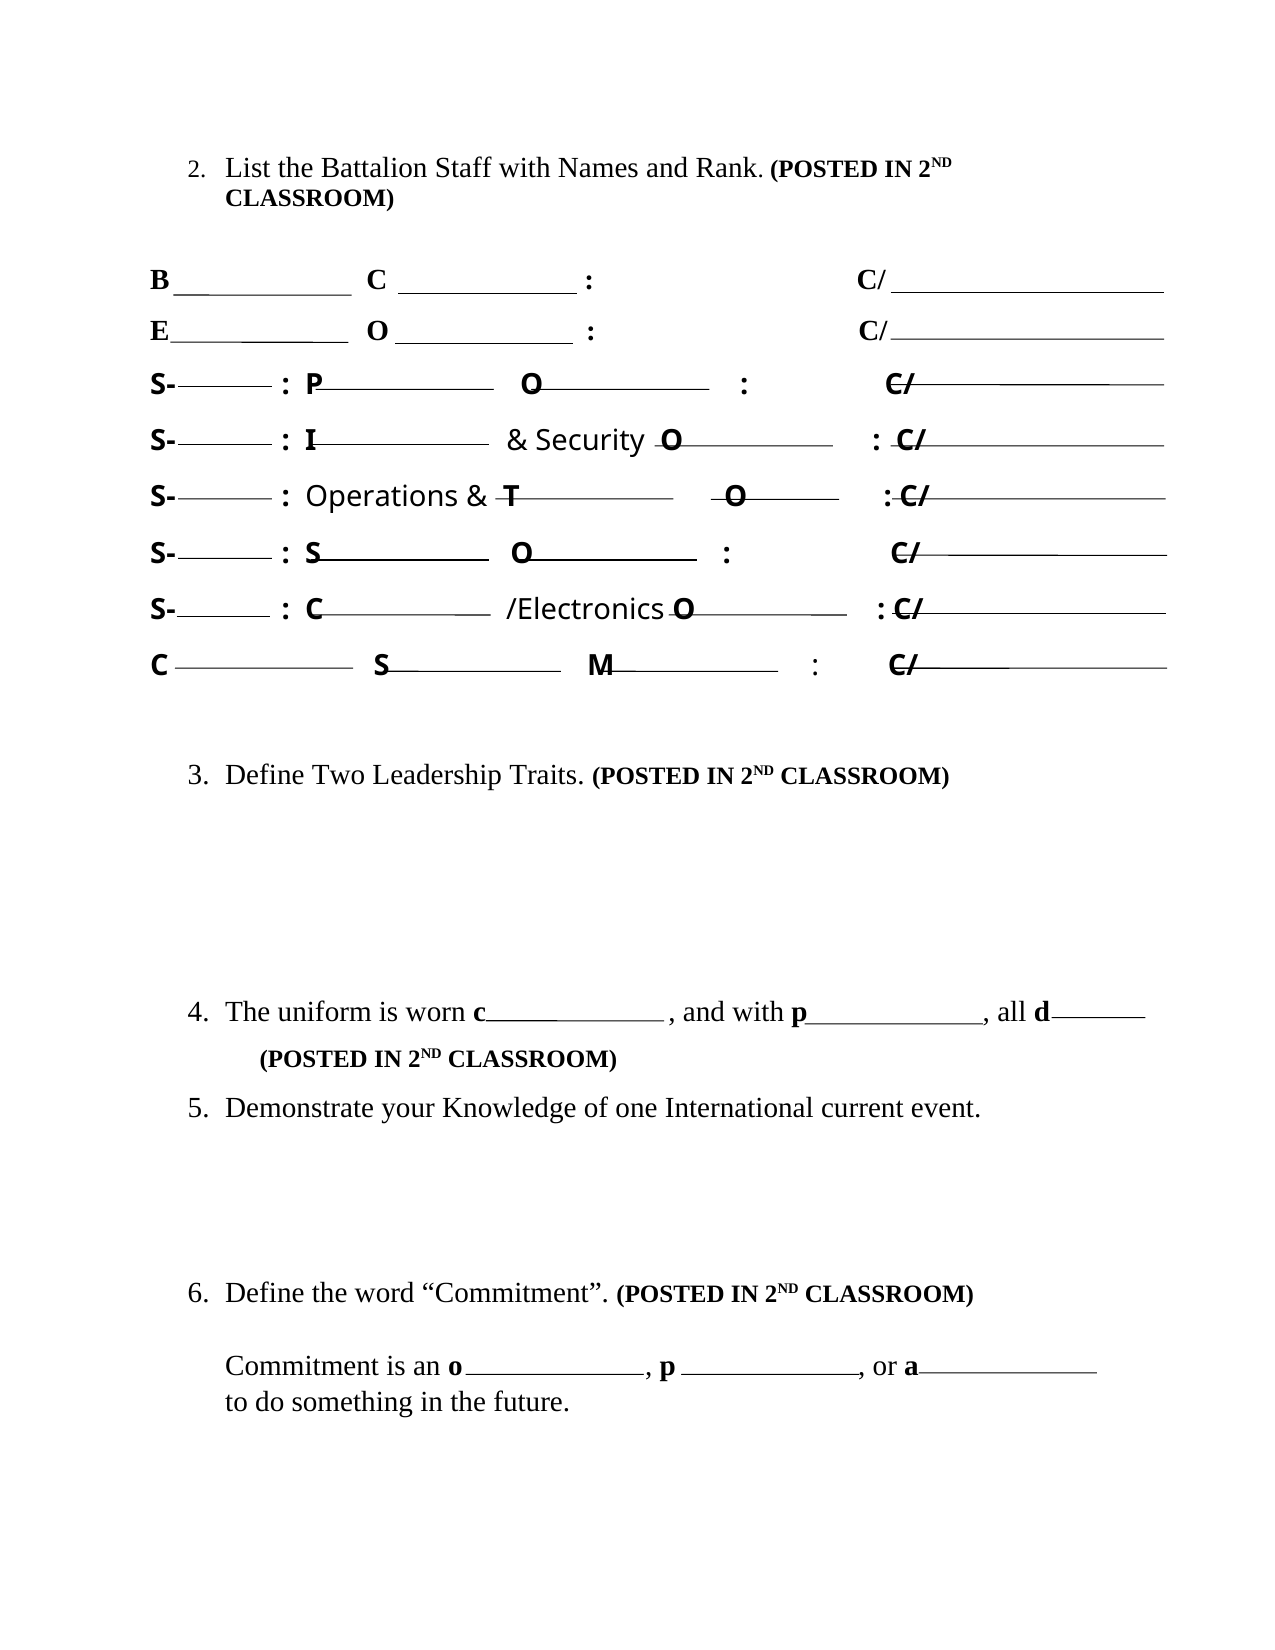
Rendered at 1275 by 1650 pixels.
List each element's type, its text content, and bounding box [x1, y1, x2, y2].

text E O : C/ [150, 313, 1125, 346]
text S- : Operations & T O : C/ [150, 476, 1125, 515]
text (POSTED IN 2ND CLASSROOM) [150, 1044, 1125, 1073]
list Demonstrate your Knowledge of one International current event. [187, 1090, 1125, 1123]
list List the Battalion Staff with Names and Rank. (POSTED IN 2ND CLASSROOM) [187, 150, 1125, 212]
text S- : C /Electronics O : C/ [150, 588, 1125, 628]
list The uniform is worn c , and with p , all d [187, 994, 1125, 1028]
list Commitment is an o , p , or a to do something in the future. [225, 1348, 1125, 1418]
list Define Two Leadership Traits. (POSTED IN 2ND CLASSROOM) [187, 757, 1125, 791]
list Define the word “Commitment”. (POSTED IN 2ND CLASSROOM) [187, 1276, 1125, 1309]
text S- : I & Security O : C/ [150, 419, 1125, 459]
text B C : C/ [150, 262, 1125, 296]
text S- : P O : C/ [150, 363, 1125, 403]
text S- : S O : C/ [150, 532, 1125, 572]
text C S M : C/ [150, 645, 1125, 684]
